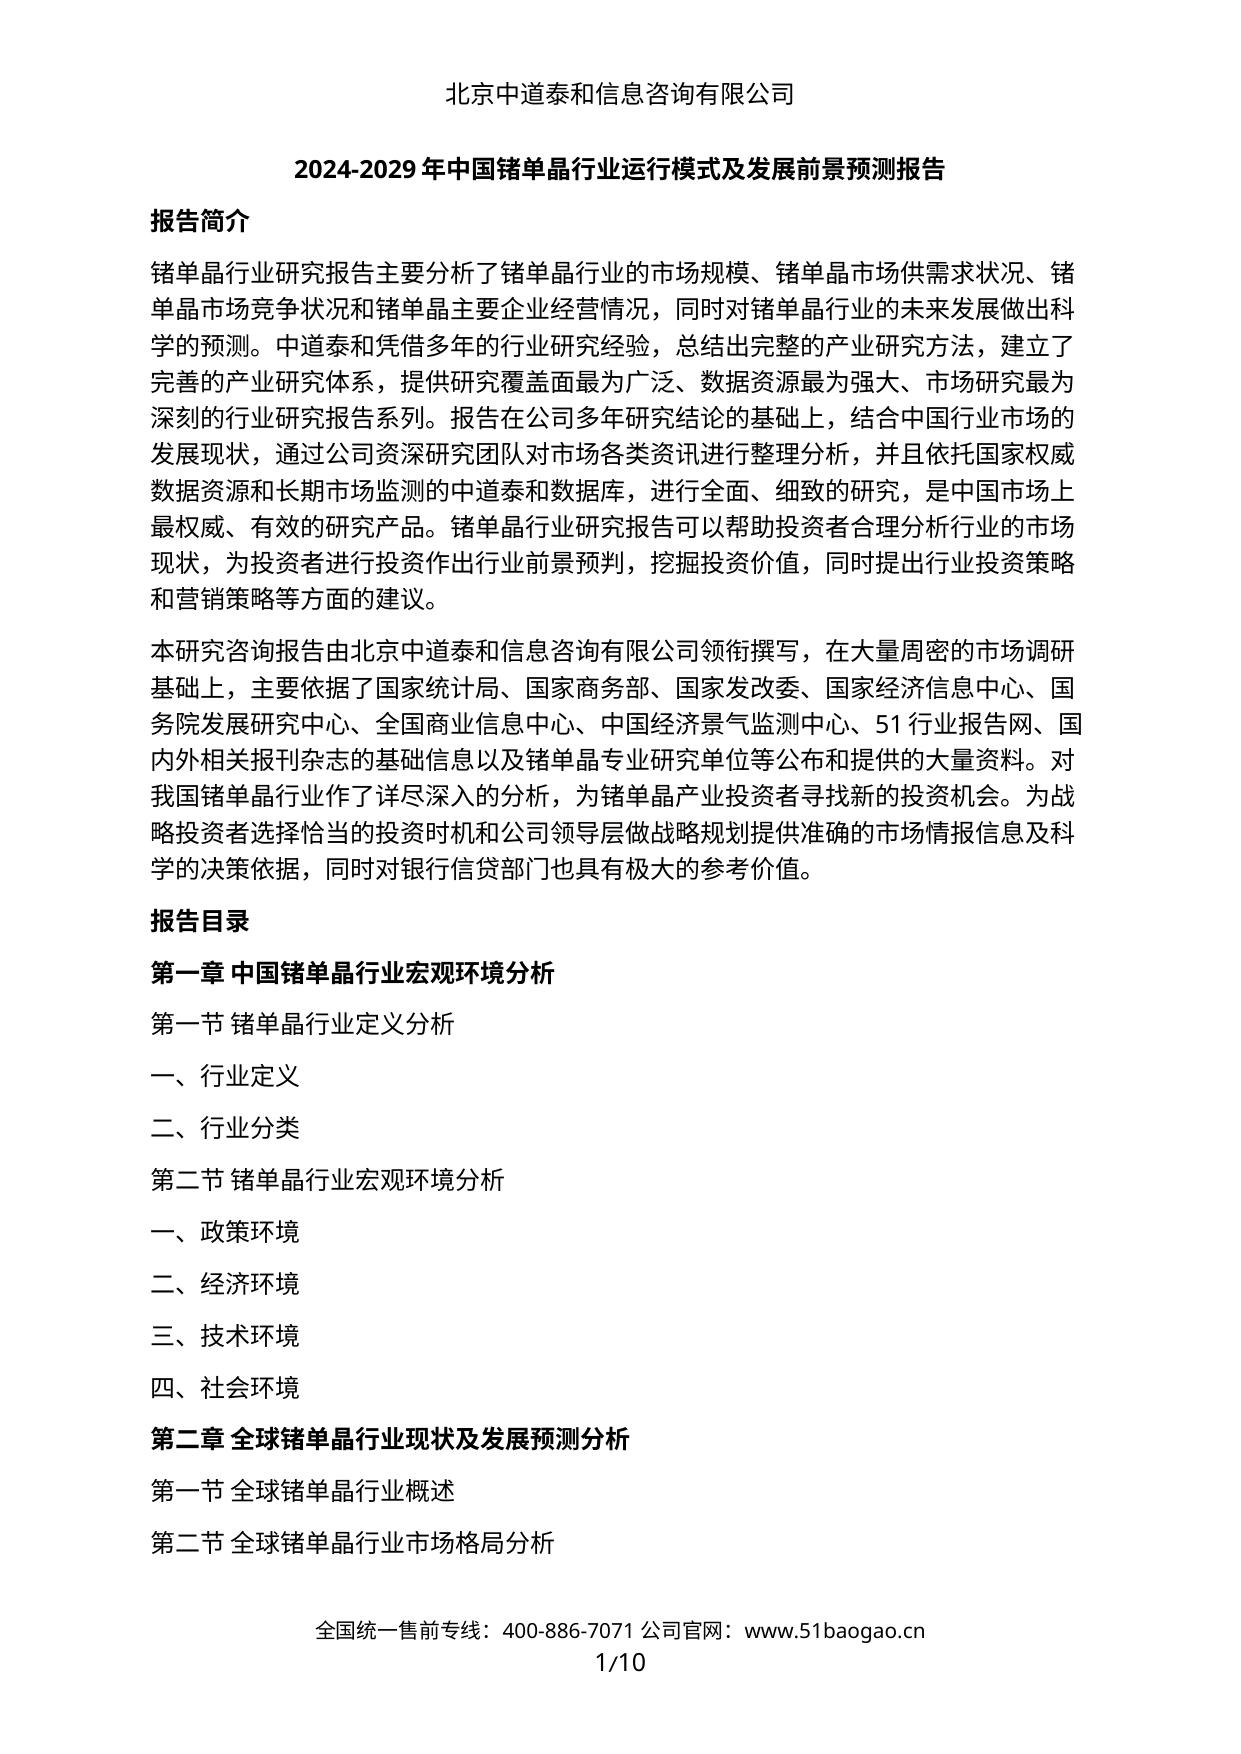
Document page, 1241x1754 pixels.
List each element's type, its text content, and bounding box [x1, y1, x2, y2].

text 二、行业分类 [150, 1109, 1090, 1145]
text 2024-2029年中国锗单晶行业运行模式及发展前景预测报告 [150, 150, 1090, 186]
text 第一节 全球锗单晶行业概述 [150, 1472, 1090, 1508]
text 第二节 锗单晶行业宏观环境分析 [150, 1161, 1090, 1197]
text 二、经济环境 [150, 1264, 1090, 1301]
text 一、政策环境 [150, 1212, 1090, 1249]
text 第一节 锗单晶行业定义分析 [150, 1005, 1090, 1041]
text 三、技术环境 [150, 1316, 1090, 1352]
text 报告简介 [150, 202, 1090, 238]
text 第一章 中国锗单晶行业宏观环境分析 [150, 953, 1090, 989]
text 第二节 全球锗单晶行业市场格局分析 [150, 1524, 1090, 1560]
text 报告目录 [150, 901, 1090, 937]
text 本研究咨询报告由北京中道泰和信息咨询有限公司领衔撰写，在大量周密的市场调研基础上，主要依据了国家统计局、国家商务部、国家发改委、国家经济信息中心、国务院发展研究中心、全国商业信息中心、中国经济景气监测中心、51行业报告网、国内外相关报刊杂志的基础信息以及锗单晶专业研究单位等公布和提供的大量资料。对我国锗单晶行业作了详尽深入的分析，为锗单晶产业投资者寻找新的投资机会。为战略投资者选择恰当的投资时机和公司领导层做战略规划提供准确的市场情报信息及科学的决策依据，同时对银行信贷部门也具有极大的参考价值。 [150, 632, 1090, 886]
text 第二章 全球锗单晶行业现状及发展预测分析 [150, 1420, 1090, 1456]
text 锗单晶行业研究报告主要分析了锗单晶行业的市场规模、锗单晶市场供需求状况、锗单晶市场竞争状况和锗单晶主要企业经营情况，同时对锗单晶行业的未来发展做出科学的预测。中道泰和凭借多年的行业研究经验，总结出完整的产业研究方法，建立了完善的产业研究体系，提供研究覆盖面最为广泛、数据资源最为强大、市场研究最为深刻的行业研究报告系列。报告在公司多年研究结论的基础上，结合中国行业市场的发展现状，通过公司资深研究团队对市场各类资讯进行整理分析，并且依托国家权威数据资源和长期市场监测的中道泰和数据库，进行全面、细致的研究，是中国市场上最权威、有效的研究产品。锗单晶行业研究报告可以帮助投资者合理分析行业的市场现状，为投资者进行投资作出行业前景预判，挖掘投资价值，同时提出行业投资策略和营销策略等方面的建议。 [150, 254, 1090, 616]
text 一、行业定义 [150, 1057, 1090, 1093]
text 四、社会环境 [150, 1368, 1090, 1404]
